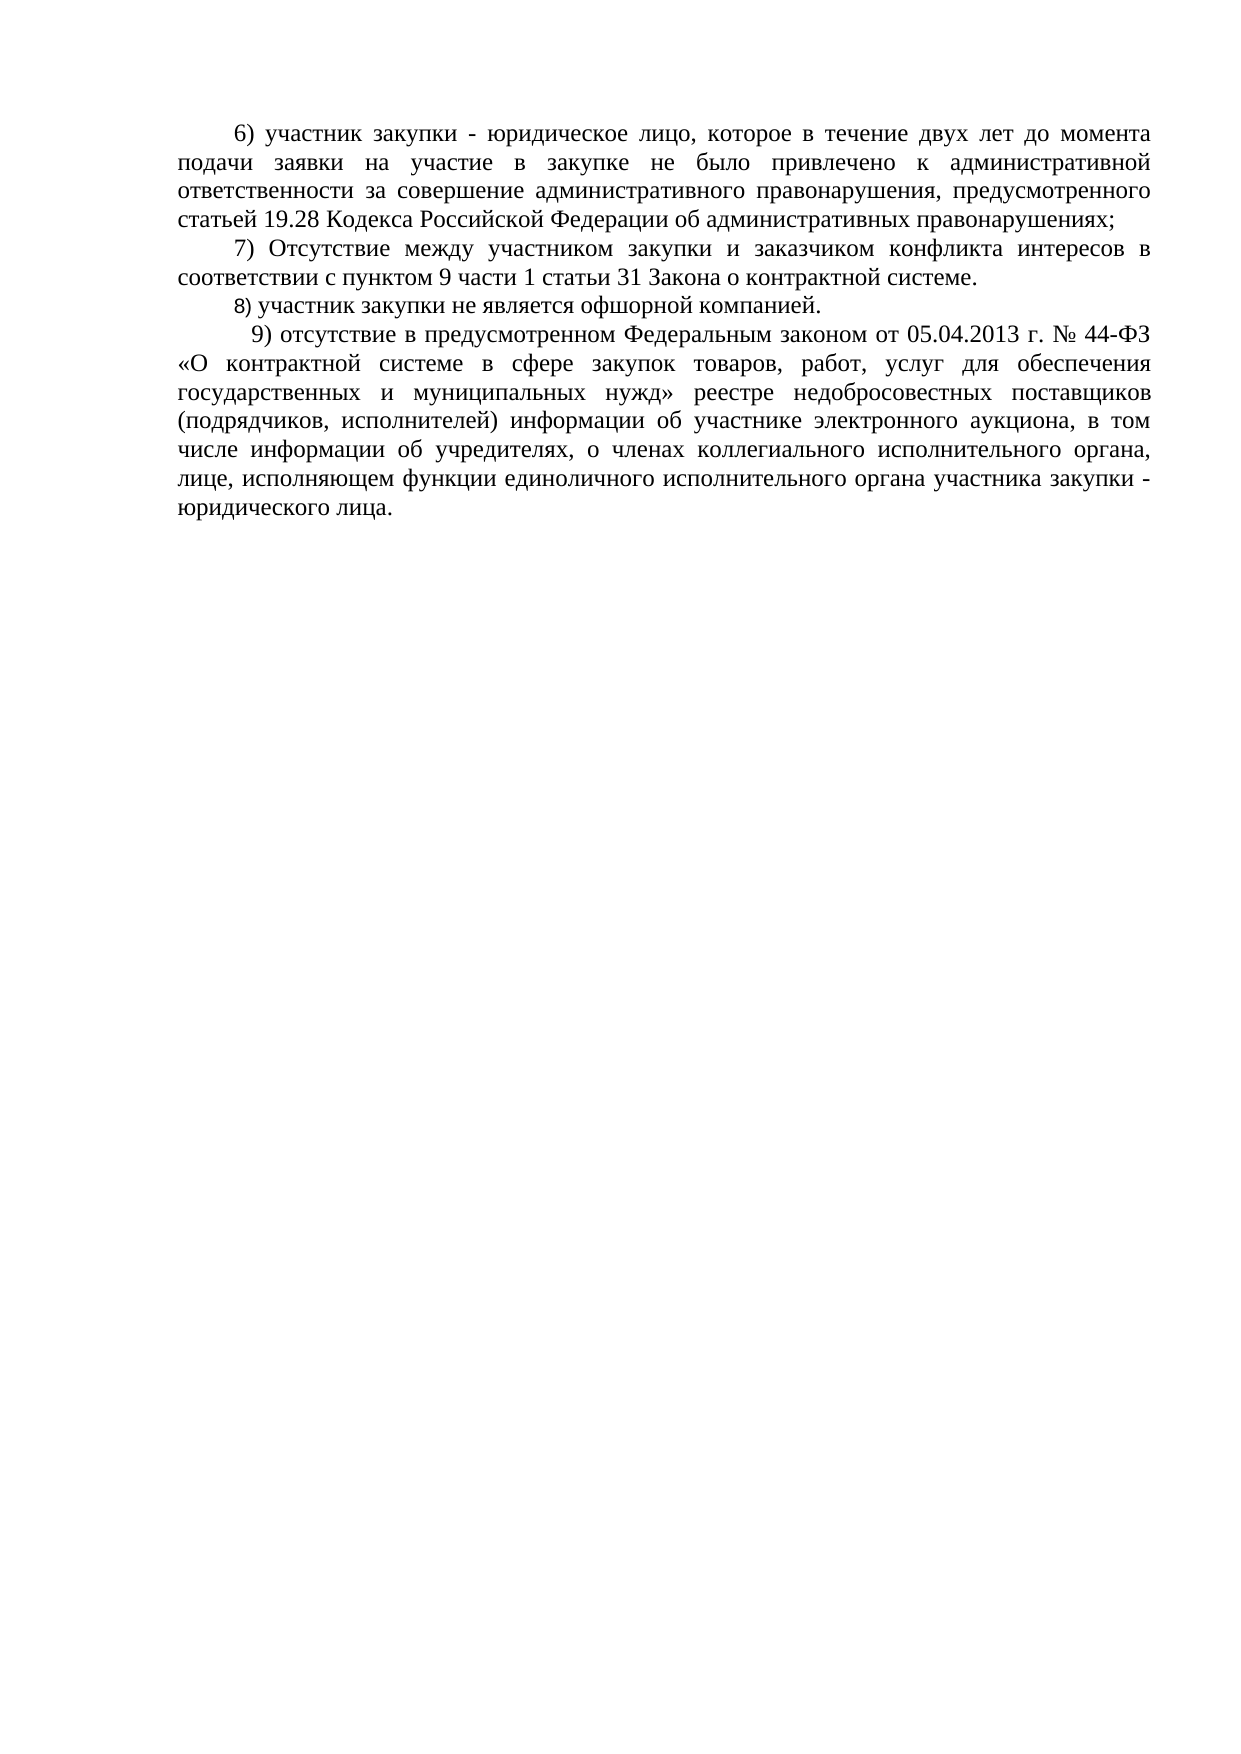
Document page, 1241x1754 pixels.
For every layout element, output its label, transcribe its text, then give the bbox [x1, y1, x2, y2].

text 8) участник закупки не является офшорной компанией. [177, 291, 1152, 319]
text 9) отсутствие в предусмотренном Федеральным законом от 05.04.2013 г. № 44-ФЗ «О контрактной системе в сфере закупок товаров, работ, услуг для обеспечения государственных и муниципальных нужд» реестре недобросовестных поставщиков (подрядчиков, исполнителей) информации об участнике электронного аукциона, в том числе информации об учредителях, о членах коллегиального исполнительного органа, лице, исполняющем функции единоличного исполнительного органа участника закупки - юридического лица. [177, 319, 1152, 521]
text 6) участник закупки - юридическое лицо, которое в течение двух лет до момента подачи заявки на участие в закупке не было привлечено к административной ответственности за совершение административного правонарушения, предусмотренного статьей 19.28 Кодекса Российской Федерации об административных правонарушениях; [177, 118, 1152, 233]
text 7) Отсутствие между участником закупки и заказчиком конфликта интересов в соответствии с пунктом 9 части 1 статьи 31 Закона о контрактной системе. [177, 233, 1152, 291]
